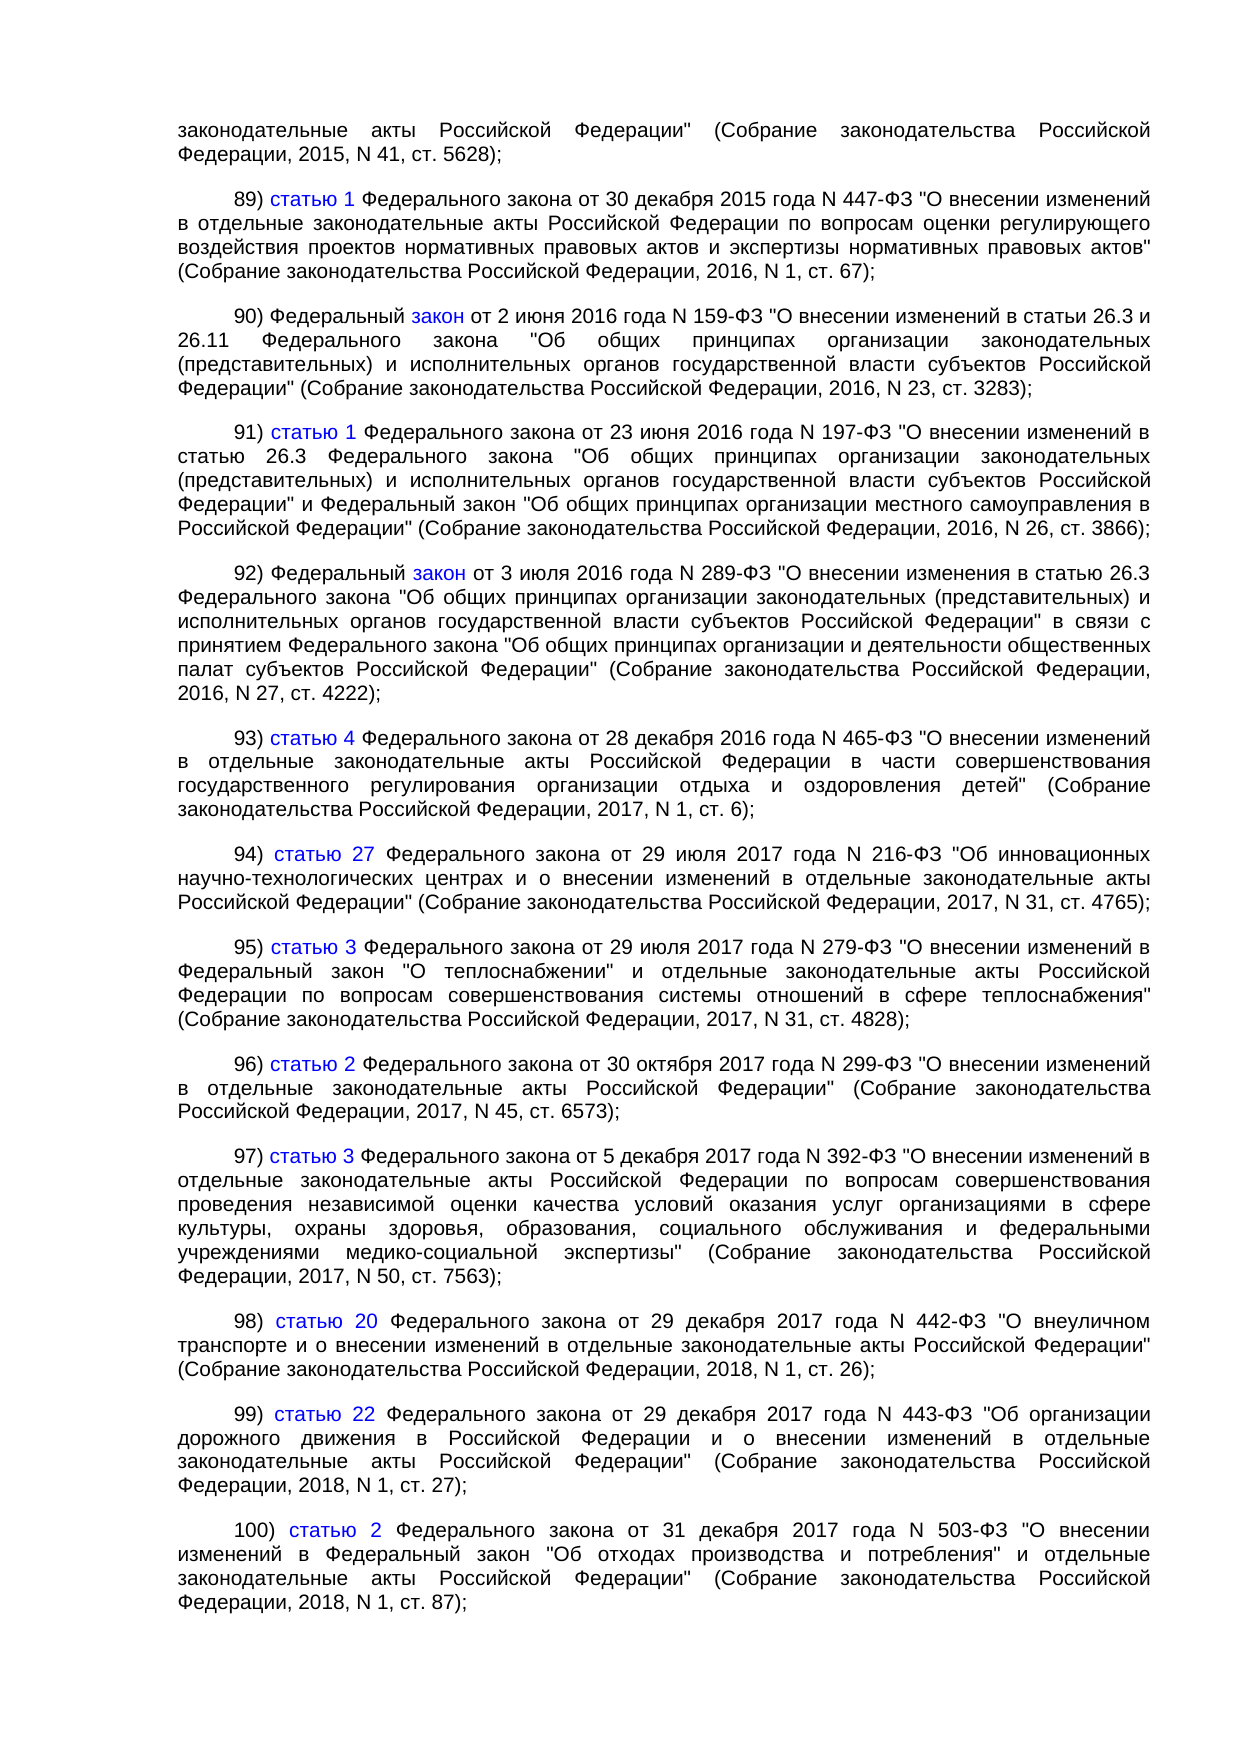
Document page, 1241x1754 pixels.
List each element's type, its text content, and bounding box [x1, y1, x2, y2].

text 95) статью 3 Федерального закона от 29 июля 2017 года N 279-ФЗ "О внесении изменений в Федеральный закон "О теплоснабжении" и отдельные законодательные акты Российской Федерации по вопросам совершенствования системы отношений в сфере теплоснабжения" (Собрание законодательства Российской Федерации, 2017, N 31, ст. 4828); [177, 935, 1152, 1031]
text 89) статью 1 Федерального закона от 30 декабря 2015 года N 447-ФЗ "О внесении изменений в отдельные законодательные акты Российской Федерации по вопросам оценки регулирующего воздействия проектов нормативных правовых актов и экспертизы нормативных правовых актов" (Собрание законодательства Российской Федерации, 2016, N 1, ст. 67); [177, 187, 1152, 283]
text 99) статью 22 Федерального закона от 29 декабря 2017 года N 443-ФЗ "Об организации дорожного движения в Российской Федерации и о внесении изменений в отдельные законодательные акты Российской Федерации" (Собрание законодательства Российской Федерации, 2018, N 1, ст. 27); [177, 1401, 1152, 1497]
text 94) статью 27 Федерального закона от 29 июля 2017 года N 216-ФЗ "Об инновационных научно-технологических центрах и о внесении изменений в отдельные законодательные акты Российской Федерации" (Собрание законодательства Российской Федерации, 2017, N 31, ст. 4765); [177, 842, 1152, 914]
text 96) статью 2 Федерального закона от 30 октября 2017 года N 299-ФЗ "О внесении изменений в отдельные законодательные акты Российской Федерации" (Собрание законодательства Российской Федерации, 2017, N 45, ст. 6573); [177, 1051, 1152, 1123]
text 91) статью 1 Федерального закона от 23 июня 2016 года N 197-ФЗ "О внесении изменений в статью 26.3 Федерального закона "Об общих принципах организации законодательных (представительных) и исполнительных органов государственной власти субъектов Российской Федерации" и Федеральный закон "Об общих принципах организации местного самоуправления в Российской Федерации" (Собрание законодательства Российской Федерации, 2016, N 26, ст. 3866); [177, 420, 1152, 540]
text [177, 118, 1152, 166]
text 100) статью 2 Федерального закона от 31 декабря 2017 года N 503-ФЗ "О внесении изменений в Федеральный закон "Об отходах производства и потребления" и отдельные законодательные акты Российской Федерации" (Собрание законодательства Российской Федерации, 2018, N 1, ст. 87); [177, 1518, 1152, 1614]
text 90) Федеральный закон от 2 июня 2016 года N 159-ФЗ "О внесении изменений в статьи 26.3 и 26.11 Федерального закона "Об общих принципах организации законодательных (представительных) и исполнительных органов государственной власти субъектов Российской Федерации" (Собрание законодательства Российской Федерации, 2016, N 23, ст. 3283); [177, 303, 1152, 399]
text 97) статью 3 Федерального закона от 5 декабря 2017 года N 392-ФЗ "О внесении изменений в отдельные законодательные акты Российской Федерации по вопросам совершенствования проведения независимой оценки качества условий оказания услуг организациями в сфере культуры, охраны здоровья, образования, социального обслуживания и федеральными учреждениями медико-социальной экспертизы" (Собрание законодательства Российской Федерации, 2017, N 50, ст. 7563); [177, 1144, 1152, 1288]
text 98) статью 20 Федерального закона от 29 декабря 2017 года N 442-ФЗ "О внеуличном транспорте и о внесении изменений в отдельные законодательные акты Российской Федерации" (Собрание законодательства Российской Федерации, 2018, N 1, ст. 26); [177, 1309, 1152, 1381]
text 93) статью 4 Федерального закона от 28 декабря 2016 года N 465-ФЗ "О внесении изменений в отдельные законодательные акты Российской Федерации в части совершенствования государственного регулирования организации отдыха и оздоровления детей" (Собрание законодательства Российской Федерации, 2017, N 1, ст. 6); [177, 725, 1152, 821]
text 92) Федеральный закон от 3 июля 2016 года N 289-ФЗ "О внесении изменения в статью 26.3 Федерального закона "Об общих принципах организации законодательных (представительных) и исполнительных органов государственной власти субъектов Российской Федерации" в связи с принятием Федерального закона "Об общих принципах организации и деятельности общественных палат субъектов Российской Федерации" (Собрание законодательства Российской Федерации, 2016, N 27, ст. 4222); [177, 561, 1152, 704]
